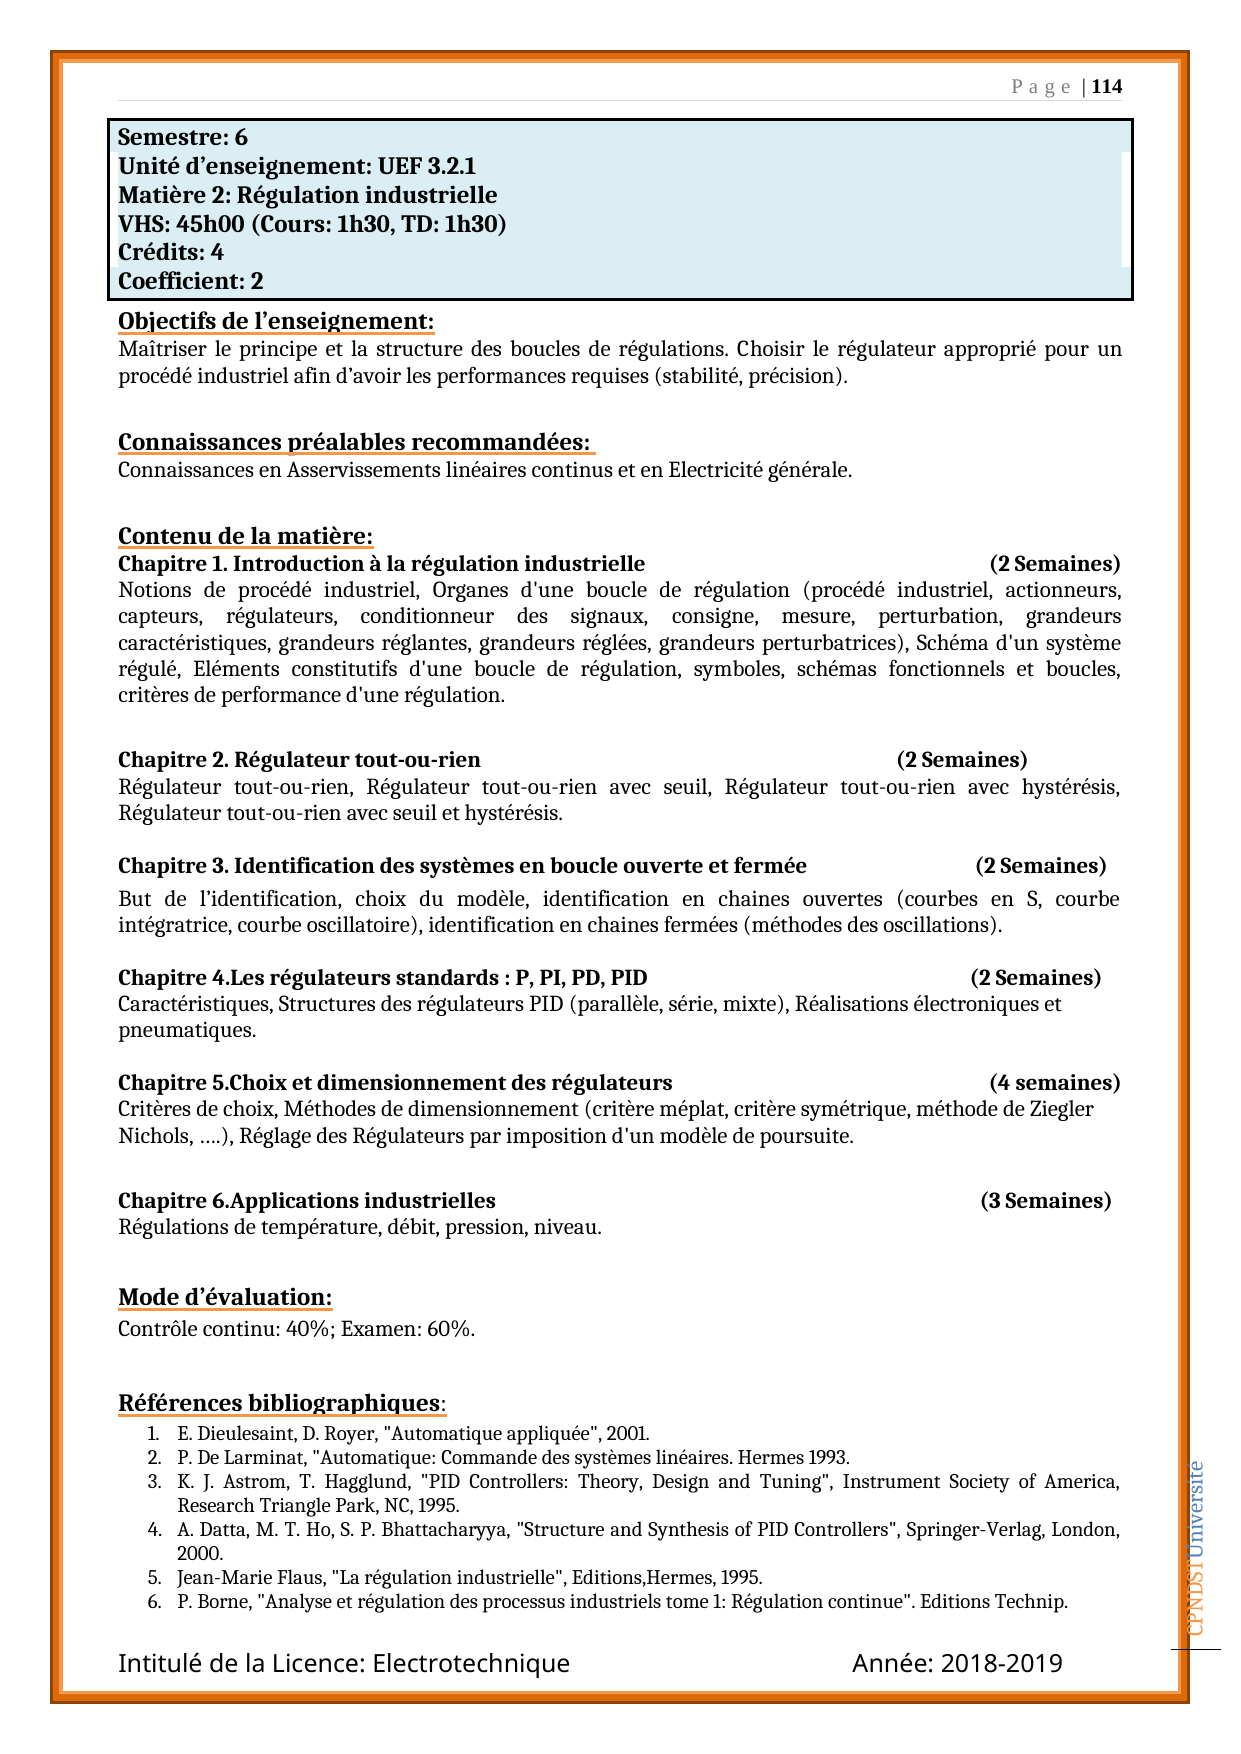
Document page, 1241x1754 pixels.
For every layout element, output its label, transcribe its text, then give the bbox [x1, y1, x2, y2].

text Critères de choix, Méthodes de dimensionnement (critère méplat, critère symétrique, méthode de Ziegler Nichols, ….), Réglage des Régulateurs par imposition d'un modèle de poursuite. [118, 1096, 1122, 1149]
text But de l’identification, choix du modèle, identification en chaines ouvertes (courbes en S, courbe intégratrice, courbe oscillatoire), identification en chaines fermées (méthodes des oscillations). [118, 885, 1122, 938]
text Matière 2: Régulation industrielle [118, 181, 1122, 209]
text Références bibliographiques: [118, 1389, 1122, 1418]
text Notions de procédé industriel, Organes d'une boucle de régulation (procédé industriel, actionneurs, capteurs, régulateurs, conditionneur des signaux, consigne, mesure, perturbation, grandeurs caractéristiques, grandeurs réglantes, grandeurs réglées, grandeurs perturbatrices), Schéma d'un système régulé, Eléments constitutifs d'une boucle de régulation, symboles, schémas fonctionnels et boucles, critères de performance d'une régulation. [118, 577, 1122, 708]
text Chapitre 4.Les régulateurs standards : P, PI, PD, PID (2 Semaines) [118, 964, 1122, 991]
text Connaissances en Asservissements linéaires continus et en Electricité générale. [118, 456, 1122, 483]
text Contrôle continu: 40%; Examen: 60%. [118, 1316, 1122, 1342]
text Chapitre 6.Applications industrielles (3 Semaines) [118, 1188, 1122, 1214]
text Coefficient: 2 [110, 262, 1131, 298]
list Jean-Marie Flaus, "La régulation industrielle", Editions,Hermes, 1995. [148, 1566, 1122, 1590]
text Unité d’enseignement: UEF 3.2.1 [118, 152, 1122, 181]
list P. De Larminat, "Automatique: Commande des systèmes linéaires. Hermes 1993. [148, 1446, 1122, 1470]
text Régulations de température, débit, pression, niveau. [118, 1214, 1122, 1240]
text Mode d’évaluation: [118, 1283, 1122, 1312]
text Chapitre 1. Introduction à la régulation industrielle (2 Semaines) [118, 550, 1122, 577]
text VHS: 45h00 (Cours: 1h30, TD: 1h30) [118, 209, 1122, 238]
text Maîtriser le principe et la structure des boucles de régulations. Choisir le régulateur approprié pour un procédé industriel afin d’avoir les performances requises (stabilité, précision). [118, 336, 1122, 389]
text Chapitre 3. Identification des systèmes en boucle ouverte et fermée (2 Semaines) [118, 853, 1122, 879]
text Caractéristiques, Structures des régulateurs PID (parallèle, série, mixte), Réalisations électroniques et pneumatiques. [118, 991, 1122, 1043]
text Contenu de la matière: [118, 522, 1122, 550]
text Régulateur tout-ou-rien, Régulateur tout-ou-rien avec seuil, Régulateur tout-ou-rien avec hystérésis, Régulateur tout-ou-rien avec seuil et hystérésis. [118, 774, 1122, 826]
list K. J. Astrom, T. Hagglund, "PID Controllers: Theory, Design and Tuning", Instrument Society of America, Research Triangle Park, NC, 1995. [148, 1470, 1122, 1518]
text Chapitre 2. Régulateur tout-ou-rien (2 Semaines) [118, 747, 1122, 774]
list P. Borne, "Analyse et régulation des processus industriels tome 1: Régulation continue". Editions Technip. [148, 1590, 1122, 1614]
text Chapitre 5.Choix et dimensionnement des régulateurs (4 semaines) [118, 1070, 1122, 1096]
text Crédits: 4 [118, 238, 1122, 262]
text Semestre: 6 [110, 121, 1131, 152]
text Connaissances préalables recommandées: [118, 428, 1122, 456]
list E. Dieulesaint, D. Royer, "Automatique appliquée", 2001. [148, 1422, 1122, 1446]
list A. Datta, M. T. Ho, S. P. Bhattacharyya, "Structure and Synthesis of PID Controllers", Springer-Verlag, London, 2000. [148, 1518, 1122, 1566]
text Objectifs de l’enseignement: [118, 307, 1122, 336]
